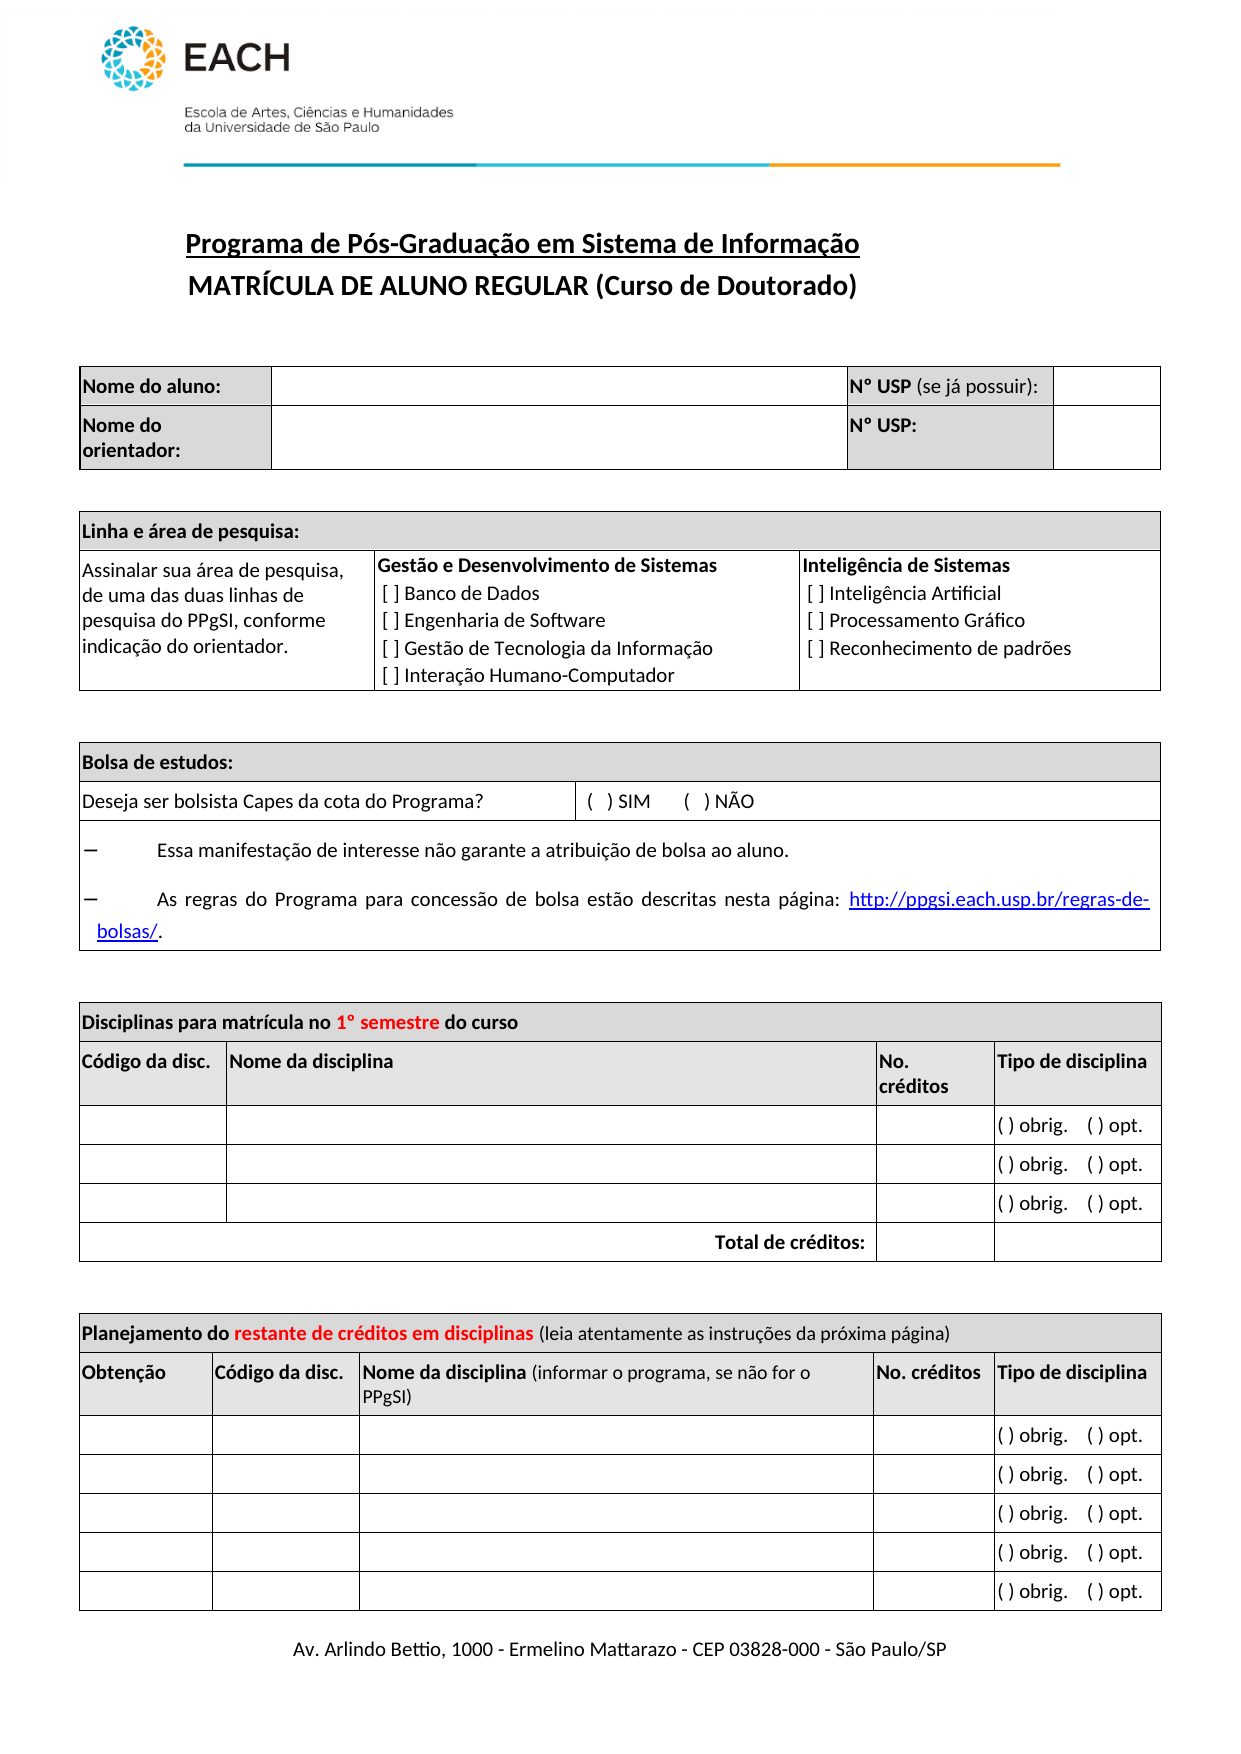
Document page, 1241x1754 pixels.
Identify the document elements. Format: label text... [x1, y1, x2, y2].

table_cell [360, 1533, 873, 1571]
table_cell ( ) obrig. ( ) opt. [995, 1533, 1161, 1571]
table_cell [80, 1184, 226, 1222]
table_cell [877, 1106, 994, 1144]
table_cell Obtenção [80, 1353, 212, 1415]
table_cell [874, 1533, 994, 1571]
table_header Linha e área de pesquisa: [80, 512, 1160, 549]
table_cell No. créditos [874, 1353, 994, 1415]
table_cell [80, 1455, 212, 1493]
table_header [272, 367, 847, 404]
table_header Planejamento do restante de créditos em disciplinas (leia atentamente as instruções da próxima página) [80, 1314, 1161, 1352]
table_cell [874, 1572, 994, 1610]
table_header Nº USP (se já possuir): [848, 367, 1053, 404]
picture [3, 13, 1061, 181]
table_header Bolsa de estudos: [80, 743, 1160, 781]
table_cell [213, 1533, 359, 1571]
table_cell Inteligência de Sistemas [ ] Inteligência Artificial [ ] Processamento Gráfico [ ] Reconhecimento de padrões [800, 551, 1160, 690]
table_cell Nome da disciplina [227, 1042, 876, 1105]
table_cell [874, 1455, 994, 1493]
table_cell [80, 1494, 212, 1532]
table_cell Tipo de disciplina [995, 1042, 1161, 1105]
table_cell [213, 1455, 359, 1493]
table_cell [360, 1416, 873, 1454]
table_cell ( ) SIM ( ) NÃO [576, 782, 1160, 820]
table_header Nome do aluno: [81, 367, 271, 404]
text MATRÍCULA DE ALUNO REGULAR (Curso de Doutorado) [80, 267, 966, 303]
table_cell [227, 1106, 876, 1144]
table_cell No. créditos [877, 1042, 994, 1105]
table_cell [874, 1494, 994, 1532]
table_cell Tipo de disciplina [995, 1353, 1161, 1415]
table_cell [360, 1455, 873, 1493]
table_cell Essa manifestação de interesse não garante a atribuição de bolsa ao aluno. As regras do Programa para concessão de bolsa estão descritas nesta página: http://ppgsi.each.usp.br/regras-de-bolsas/. [80, 821, 1160, 950]
table_cell [213, 1416, 359, 1454]
table_cell [877, 1184, 994, 1222]
text Programa de Pós-Graduação em Sistema de Informação [80, 225, 966, 261]
table_cell [213, 1572, 359, 1610]
table_cell [877, 1145, 994, 1183]
table_cell ( ) obrig. ( ) opt. [995, 1416, 1161, 1454]
table_cell [213, 1494, 359, 1532]
table_cell [360, 1494, 873, 1532]
table_cell Nome do orientador: [81, 406, 271, 469]
table_cell Código da disc. [213, 1353, 359, 1415]
table_cell [874, 1416, 994, 1454]
table_cell [227, 1184, 876, 1222]
table_cell [80, 1106, 226, 1144]
table_cell [272, 406, 847, 469]
table_cell Nome da disciplina (informar o programa, se não for o PPgSI) [360, 1353, 873, 1415]
table_cell Total de créditos: [80, 1223, 876, 1261]
table_cell ( ) obrig. ( ) opt. [995, 1455, 1161, 1493]
table_cell Nº USP: [848, 406, 1053, 469]
table_cell [360, 1572, 873, 1610]
table_cell Código da disc. [80, 1042, 226, 1105]
table_header Disciplinas para matrícula no 1º semestre do curso [80, 1003, 1161, 1041]
table_cell [227, 1145, 876, 1183]
table_cell Gestão e Desenvolvimento de Sistemas [ ] Banco de Dados [ ] Engenharia de Software [ ] Gestão de Tecnologia da Informação [ ] Interação Humano-Computador [375, 551, 799, 690]
table_header [1054, 367, 1160, 404]
table_cell [80, 1416, 212, 1454]
table_cell [995, 1223, 1161, 1261]
table_cell [877, 1223, 994, 1261]
table_cell ( ) obrig. ( ) opt. [995, 1494, 1161, 1532]
table_cell ( ) obrig. ( ) opt. [995, 1572, 1161, 1610]
table_cell Assinalar sua área de pesquisa, de uma das duas linhas de pesquisa do PPgSI, conforme indicação do orientador. [80, 551, 374, 690]
table_cell ( ) obrig. ( ) opt. [995, 1106, 1161, 1144]
table_cell ( ) obrig. ( ) opt. [995, 1145, 1161, 1183]
table_cell [80, 1145, 226, 1183]
table_cell [80, 1533, 212, 1571]
table_cell [1054, 406, 1160, 469]
table_cell [80, 1572, 212, 1610]
table_cell Deseja ser bolsista Capes da cota do Programa? [80, 782, 575, 820]
table_cell ( ) obrig. ( ) opt. [995, 1184, 1161, 1222]
